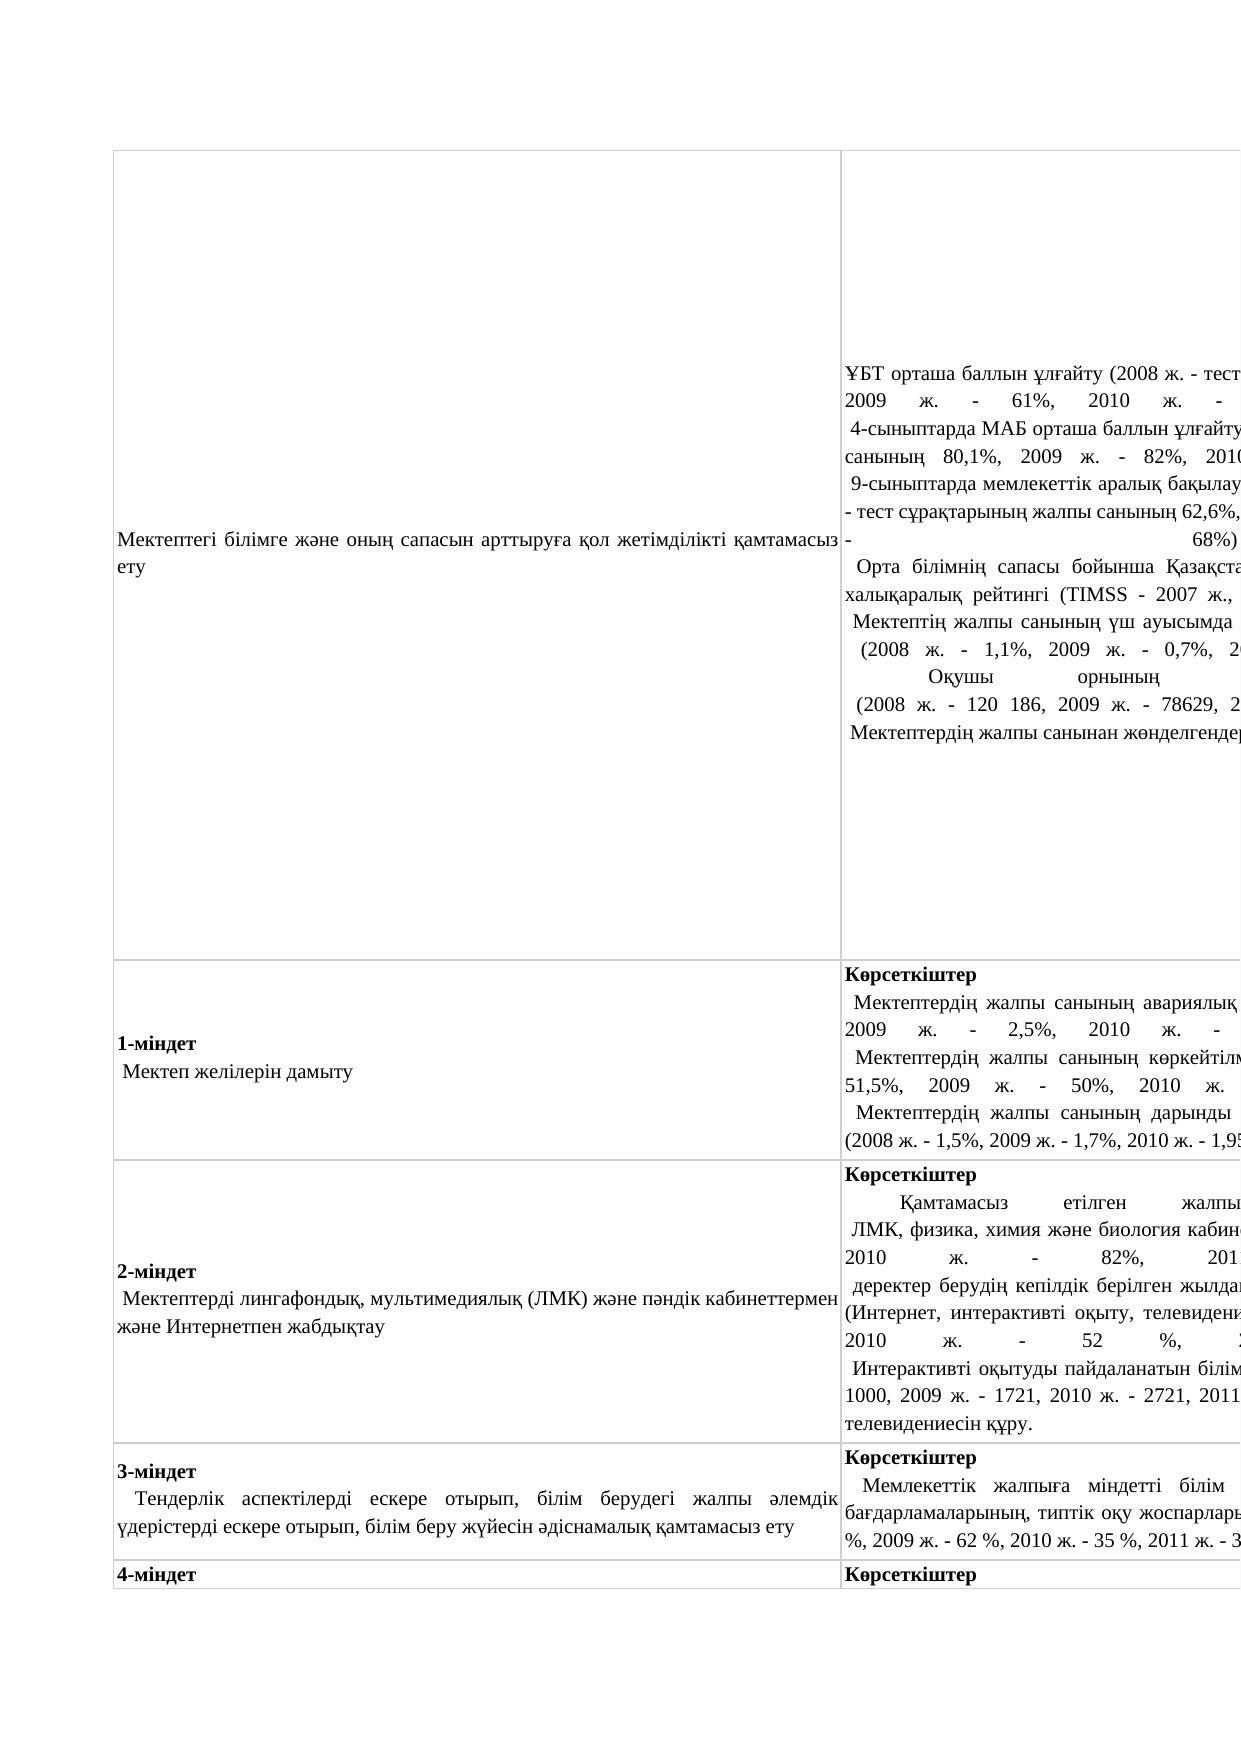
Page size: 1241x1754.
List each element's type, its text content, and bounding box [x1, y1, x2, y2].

table_cell 2-міндет Мектептерді лингафондық, мультимедиялық (ЛМК) және пәндік кабинеттермен және Интернетпен жабдықтау [114, 1161, 840, 1442]
table_cell Көрсеткіштер Қамтамасыз етілген жалпы мектептер санынан: ЛМК, физика, химия және биология кабинеттері (2008 ж. - 62%, 2009 ж. - 72%, 2010 ж. - 82%, 2011 ж. - 92%); деректер берудің кепілдік берілген жылдамдығымен қажетті желілік ресурстар (Интернет, интерактивті оқыту, телевидение және тағы басқа) (2009 ж. - 38%, 2010 ж. - 52 %, 2011 ж. - 65%) Интерактивті оқытуды пайдаланатын білім беру ұйымдарының саны (2008 ж. - 1000, 2009 ж. - 1721, 2010 ж. - 2721, 2011 ж. - 3318) 2009 жылдан бастап оқу телевидениесін құру. [842, 1161, 1240, 1442]
table_cell Көрсеткіштер Мектептердің жалпы санының авариялық мектептердің үлесі (2008 ж. - 2,6%, 2009 ж. - 2,5%, 2010 ж. - 2,4%, 2011 ж. - 2,3%) Мектептердің жалпы санының көркейтілмеген мектептердің үлесі (2008 ж. - 51,5%, 2009 ж. - 50%, 2010 ж. - 48%, 2011 ж. - 47,5%) Мектептердің жалпы санының дарынды балаларға арналған мектептер үлесі (2008 ж. - 1,5%, 2009 ж. - 1,7%, 2010 ж. - 1,95%, 2011 ж. - 2,2%). [842, 961, 1240, 1159]
table_cell ҰБТ орташа баллын ұлғайту (2008 ж. - тест сұрақтарының жалпы санының 60%, 2009 ж. - 61%, 2010 ж. - 62%, 2011 ж. - 63%) 4-сыныптарда МАБ орташа баллын ұлғайту (2008 ж. - тест сұрақтарының жалпы санының 80,1%, 2009 ж. - 82%, 2010 ж. - 84%, 2011 ж. - 86%) 9-сыныптарда мемлекеттік аралық бақылаудың орташа баллын ұлғайту (2008 ж. - тест сұрақтарының жалпы санының 62,6%, 2009 ж. - 64%, 2010 ж. - 66%, 2011 ж. - 68%) Орта білімнің сапасы бойынша Қазақстан Республикасындағы мектептердің халықаралық рейтингі (ТІМSS - 2007 ж., РISА - 2009 ж., РІRLS - 2011 ж.) Мектептің жалпы санының үш ауысымда сабақ жүргізетін мектептердің үлесі (2008 ж. - 1,1%, 2009 ж. - 0,7%, 2010 ж. - 0,5%, 2011 ж. - 0%) Оқушы орнының тапшылығы азаяды (2008 ж. - 120 186, 2009 ж. - 78629, 2010 ж. - 74324, 2011 ж. - 70000) Мектептердің жалпы санынан жөнделгендерінің үлесі (2009 ж. - 12 %) [842, 151, 1240, 959]
table_cell Көрсеткіштер Мемлекеттік жалпыға міндетті білім беру стандарттарының орта білім бағдарламаларының, типтік оқу жоспарларының жаңартылған үлесі (2008 ж.- 30 %, 2009 ж. - 62 %, 2010 ж. - 35 %, 2011 ж. - 38 %) [842, 1444, 1240, 1559]
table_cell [842, 1561, 1240, 1588]
table_cell Мектептегі білімге және оның сапасын арттыруға қол жетімділікті қамтамасыз ету [114, 151, 840, 959]
table_cell 3-міндет Тендерлік аспектілерді ескере отырып, білім берудегі жалпы әлемдік үдерістерді ескере отырып, білім беру жүйесін әдіснамалық қамтамасыз ету [114, 1444, 840, 1559]
table_cell 1-міндет Мектеп желілерін дамыту [114, 961, 840, 1159]
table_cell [114, 1561, 840, 1588]
